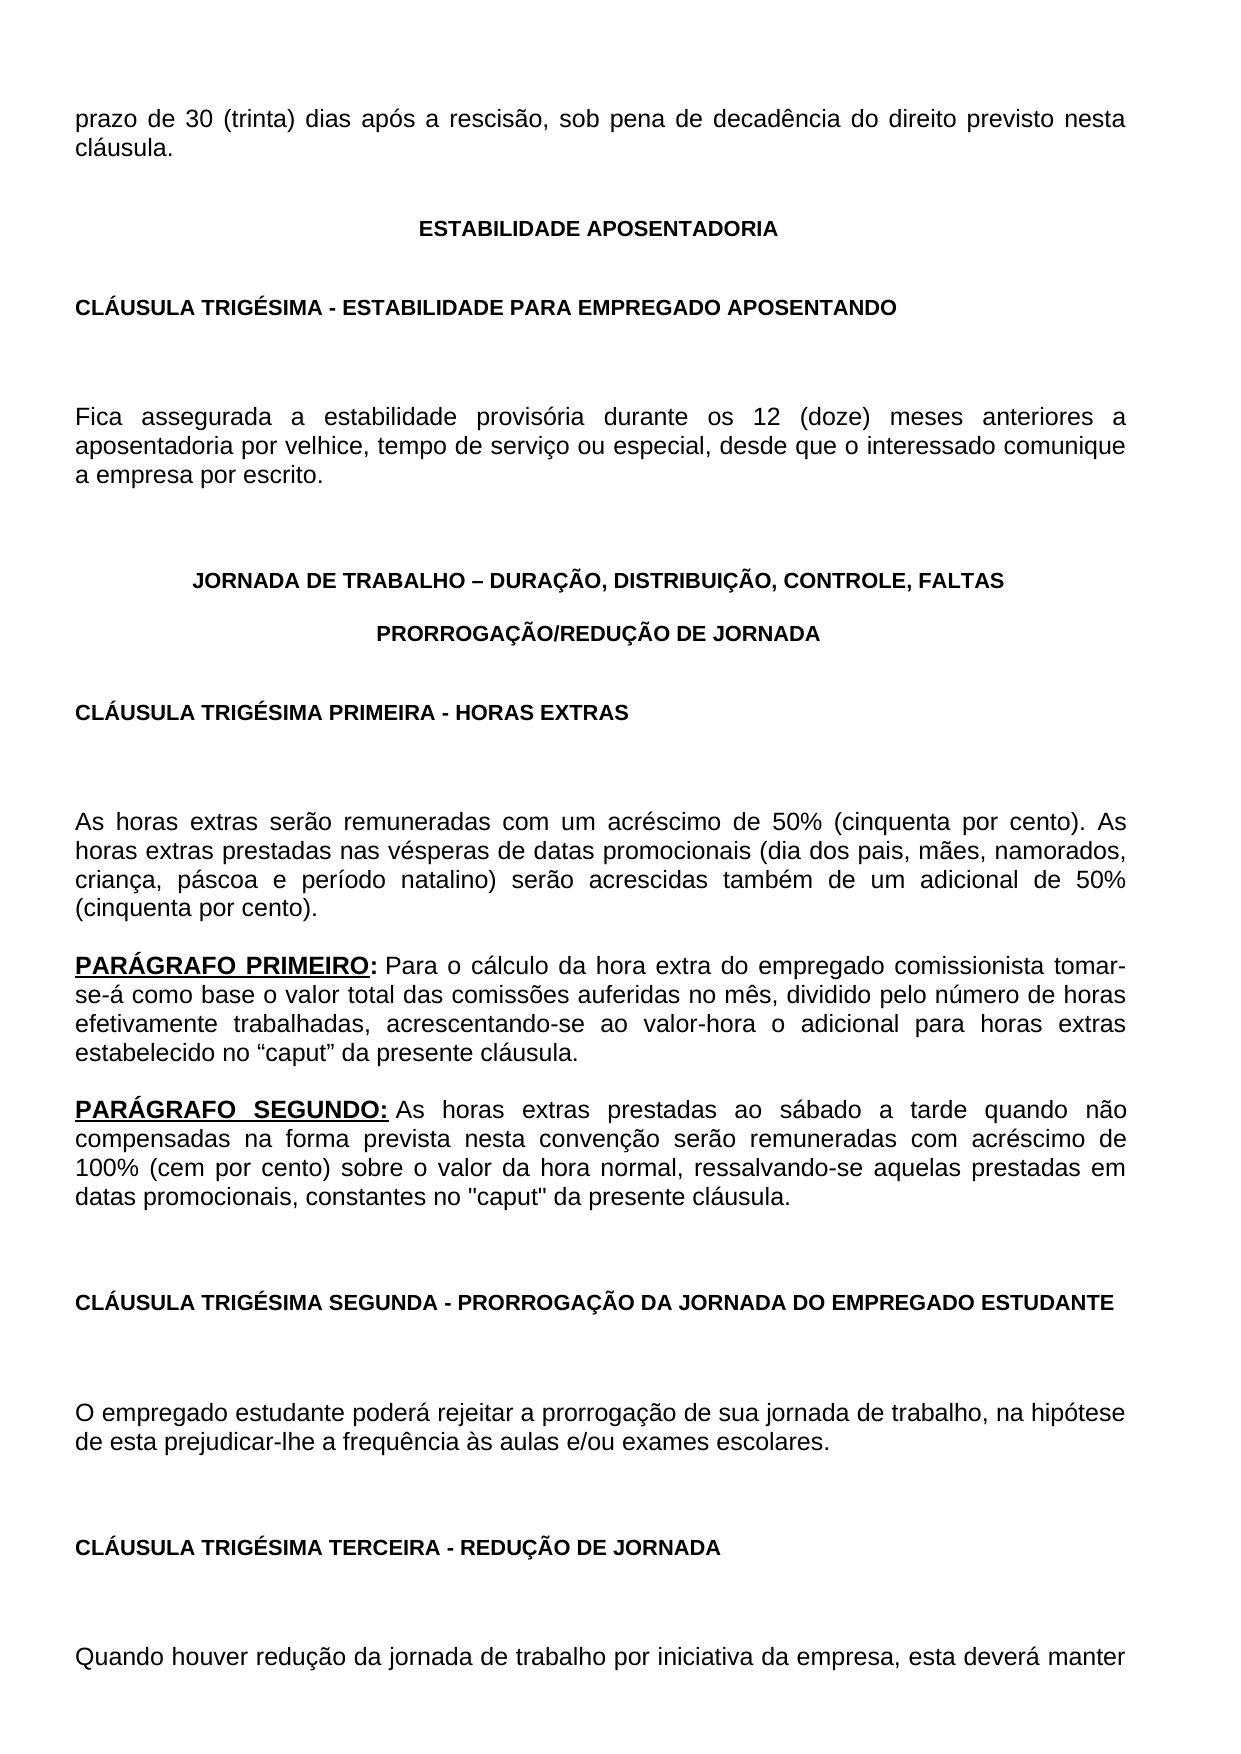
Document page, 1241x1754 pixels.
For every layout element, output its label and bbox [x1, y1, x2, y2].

table_cell [75, 75, 1128, 1671]
